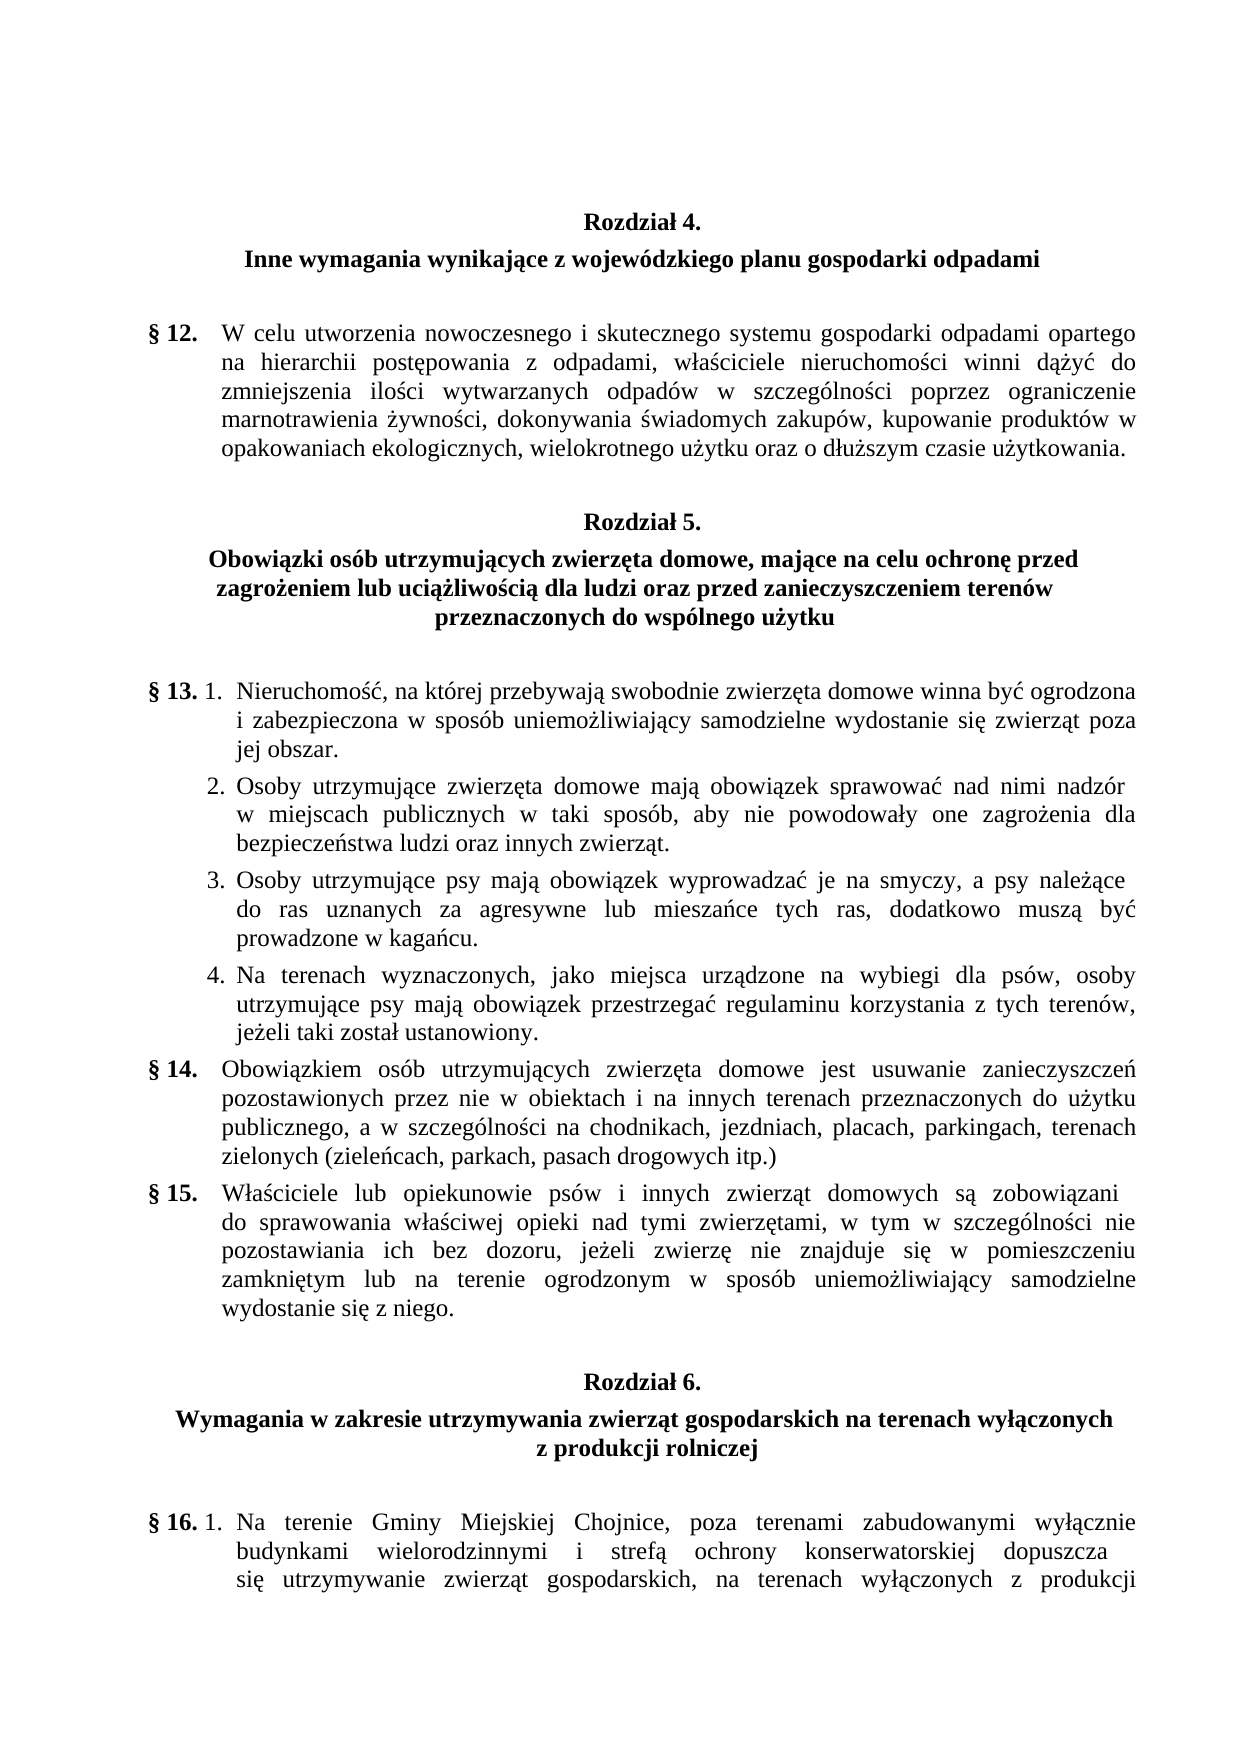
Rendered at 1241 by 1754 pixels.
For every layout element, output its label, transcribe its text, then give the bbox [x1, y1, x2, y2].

text Inne wymagania wynikające z wojewódzkiego planu gospodarki odpadami [148, 244, 1137, 273]
text Rozdział 6. [148, 1367, 1137, 1396]
text § 12. W celu utworzenia nowoczesnego i skutecznego systemu gospodarki odpadami opartego na hierarchii postępowania z odpadami, właściciele nieruchomości winni dążyć do zmniejszenia ilości wytwarzanych odpadów w szczególności poprzez ograniczenie marnotrawienia żywności, dokonywania świadomych zakupów, kupowanie produktów w opakowaniach ekologicznych, wielokrotnego użytku oraz o dłuższym czasie użytkowania. [148, 318, 1137, 462]
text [148, 1507, 1137, 1593]
text Rozdział 5. [148, 507, 1137, 536]
text 4. Na terenach wyznaczonych, jako miejsca urządzone na wybiegi dla psów, osoby utrzymujące psy mają obowiązek przestrzegać regulaminu korzystania z tych terenów, jeżeli taki został ustanowiony. [207, 960, 1137, 1046]
text Wymagania w zakresie utrzymywania zwierząt gospodarskich na terenach wyłączonych z produkcji rolniczej [148, 1404, 1147, 1462]
text § 14. Obowiązkiem osób utrzymujących zwierzęta domowe jest usuwanie zanieczyszczeń pozostawionych przez nie w obiektach i na innych terenach przeznaczonych do użytku publicznego, a w szczególności na chodnikach, jezdniach, placach, parkingach, terenach zielonych (zieleńcach, parkach, pasach drogowych itp.) [148, 1054, 1137, 1169]
text § 13. 1. Nieruchomość, na której przebywają swobodnie zwierzęta domowe winna być ogrodzona i zabezpieczona w sposób uniemożliwiający samodzielne wydostanie się zwierząt poza jej obszar. [148, 676, 1137, 762]
text 3. Osoby utrzymujące psy mają obowiązek wyprowadzać je na smyczy, a psy należące do ras uznanych za agresywne lub mieszańce tych ras, dodatkowo muszą być prowadzone w kagańcu. [207, 865, 1137, 952]
text § 15. Właściciele lub opiekunowie psów i innych zwierząt domowych są zobowiązani do sprawowania właściwej opieki nad tymi zwierzętami, w tym w szczególności nie pozostawiania ich bez dozoru, jeżeli zwierzę nie znajduje się w pomieszczeniu zamkniętym lub na terenie ogrodzonym w sposób uniemożliwiający samodzielne wydostanie się z niego. [148, 1178, 1137, 1322]
text Obowiązki osób utrzymujących zwierzęta domowe, mające na celu ochronę przed zagrożeniem lub uciążliwością dla ludzi oraz przed zanieczyszczeniem terenów przeznaczonych do wspólnego użytku [133, 544, 1137, 631]
text 2. Osoby utrzymujące zwierzęta domowe mają obowiązek sprawować nad nimi nadzór w miejscach publicznych w taki sposób, aby nie powodowały one zagrożenia dla bezpieczeństwa ludzi oraz innych zwierząt. [207, 771, 1137, 857]
text Rozdział 4. [148, 207, 1137, 236]
